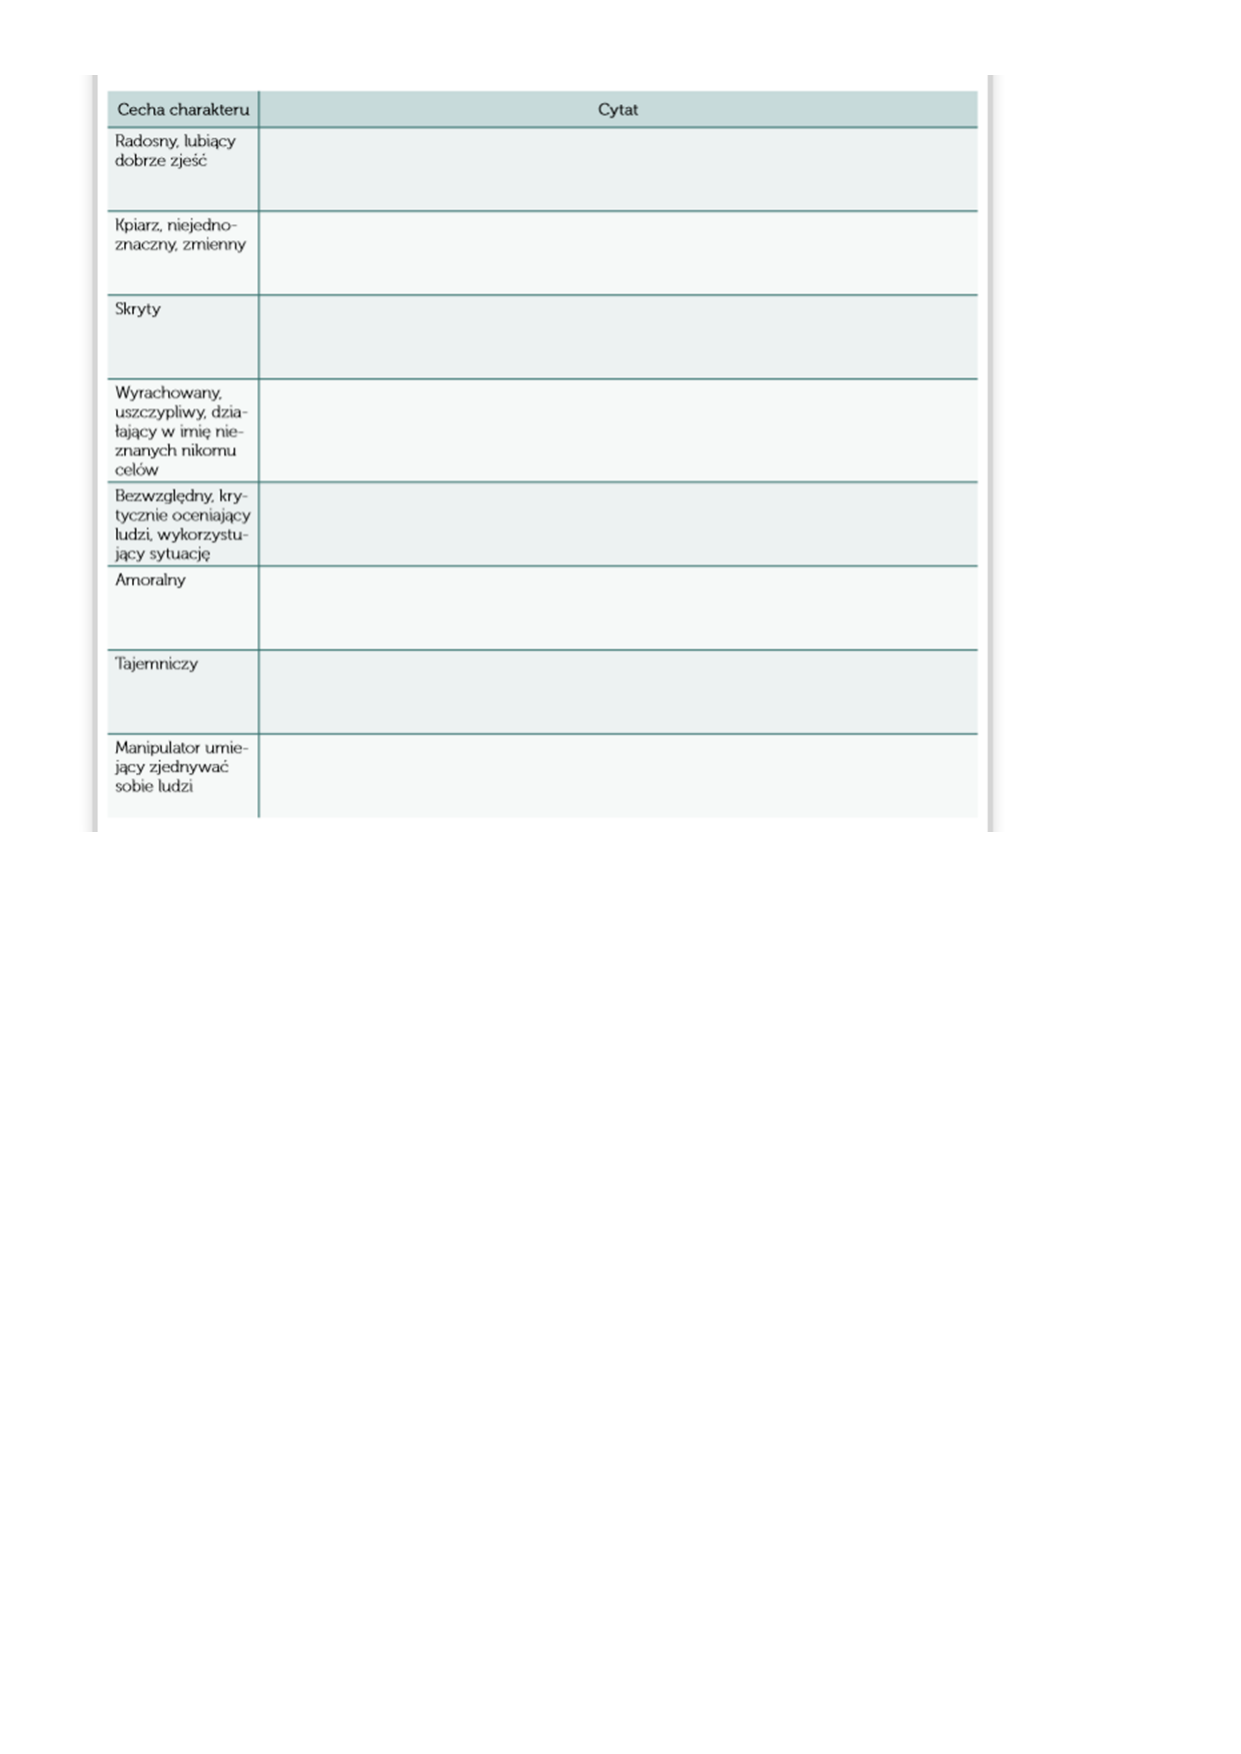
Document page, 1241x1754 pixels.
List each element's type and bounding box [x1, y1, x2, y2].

picture [75, 75, 1021, 832]
